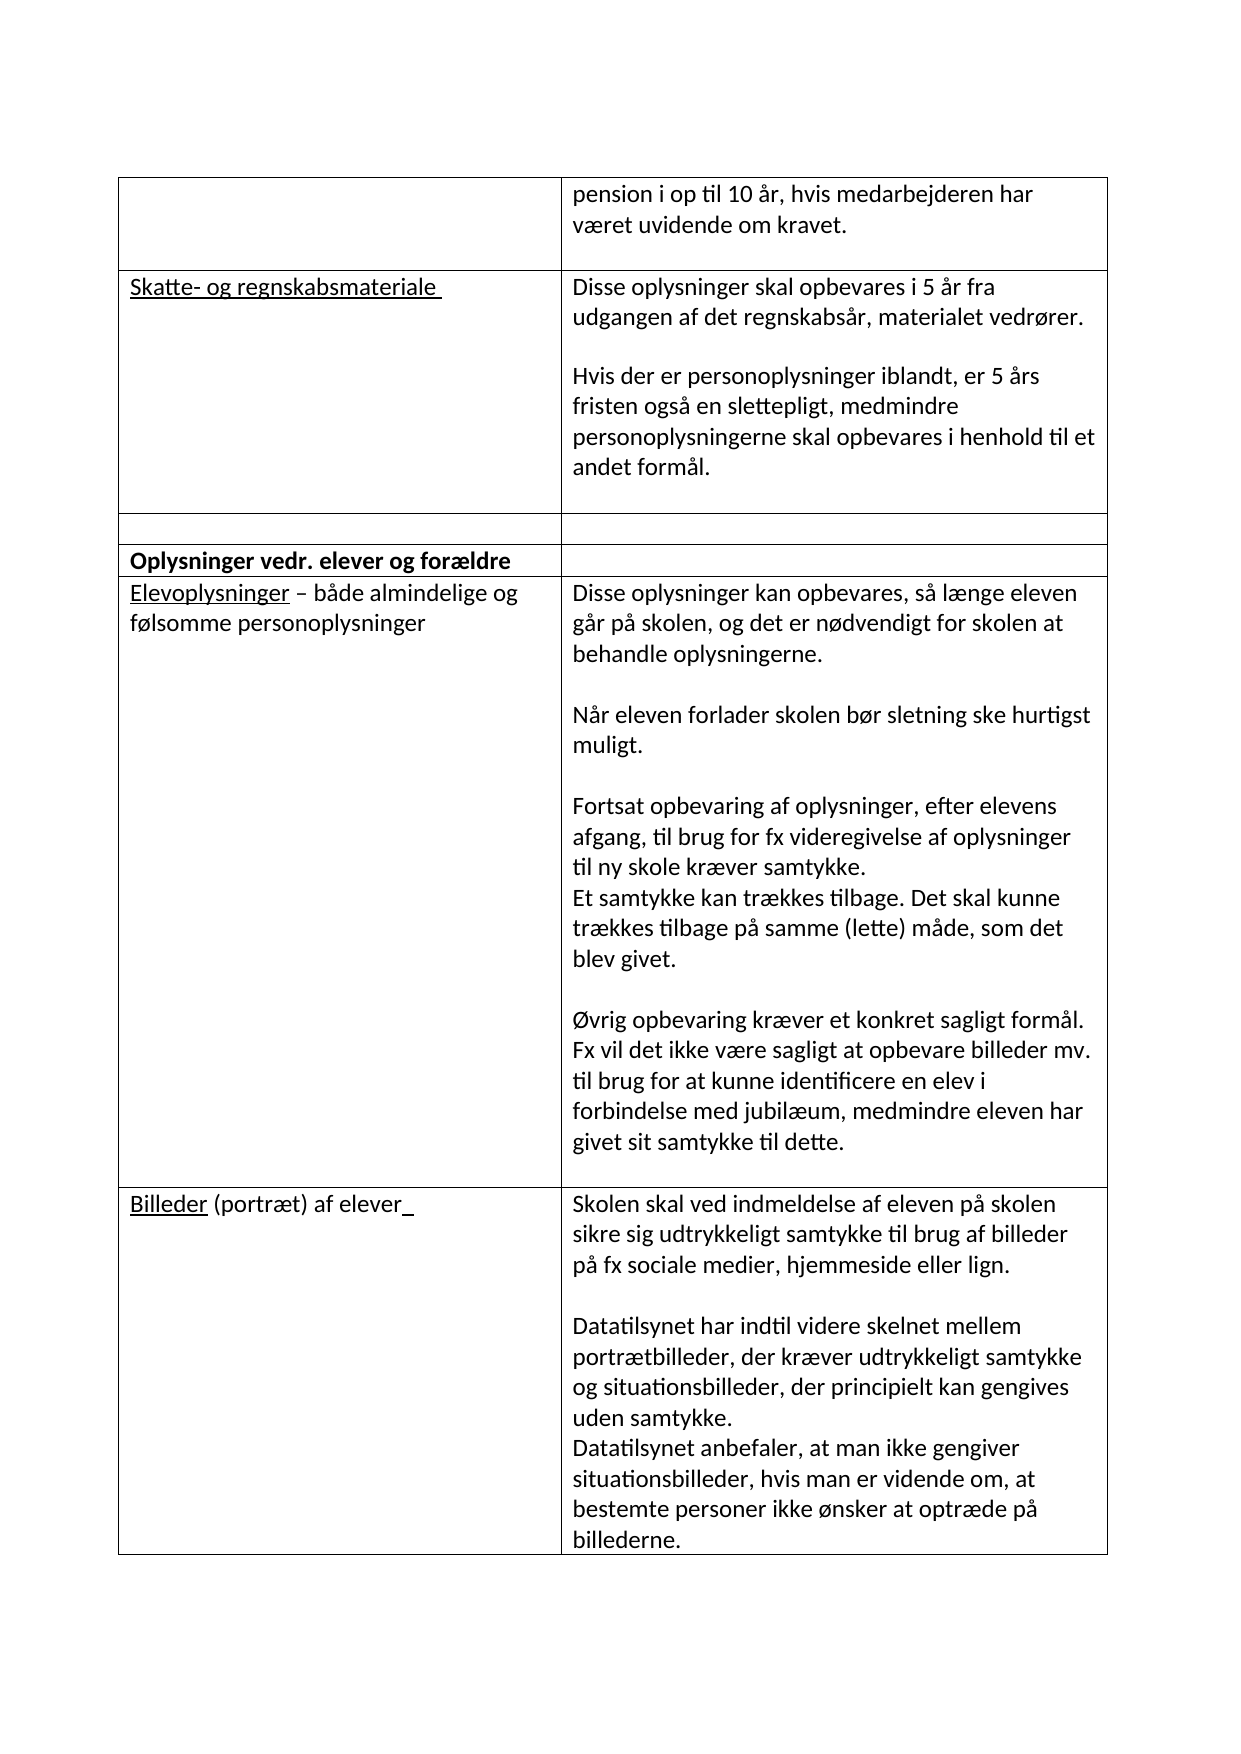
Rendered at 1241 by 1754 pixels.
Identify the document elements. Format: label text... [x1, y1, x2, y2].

table_cell Disse oplysninger kan opbevares, så længe eleven går på skolen, og det er nødvendigt for skolen at behandle oplysningerne. Når eleven forlader skolen bør sletning ske hurtigst muligt. Fortsat opbevaring af oplysninger, efter elevens afgang, til brug for fx videregivelse af oplysninger til ny skole kræver samtykke. Et samtykke kan trækkes tilbage. Det skal kunne trækkes tilbage på samme (lette) måde, som det blev givet. Øvrig opbevaring kræver et konkret sagligt formål. Fx vil det ikke være sagligt at opbevare billeder mv. til brug for at kunne identificere en elev i forbindelse med jubilæum, medmindre eleven har givet sit samtykke til dette. [562, 577, 1107, 1187]
table_cell [119, 514, 561, 544]
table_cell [562, 178, 1107, 270]
table_cell Oplysninger vedr. elever og forældre [119, 545, 561, 576]
table_cell [562, 545, 1107, 576]
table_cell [119, 178, 561, 270]
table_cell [119, 1188, 561, 1554]
table_cell Disse oplysninger skal opbevares i 5 år fra udgangen af det regnskabsår, materialet vedrører. Hvis der er personoplysninger iblandt, er 5 års fristen også en slettepligt, medmindre personoplysningerne skal opbevares i henhold til et andet formål. [562, 271, 1107, 512]
table_cell [562, 514, 1107, 544]
table_cell Skatte- og regnskabsmateriale [119, 271, 561, 512]
table_cell Elevoplysninger – både almindelige og følsomme personoplysninger [119, 577, 561, 1187]
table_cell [562, 1188, 1107, 1554]
